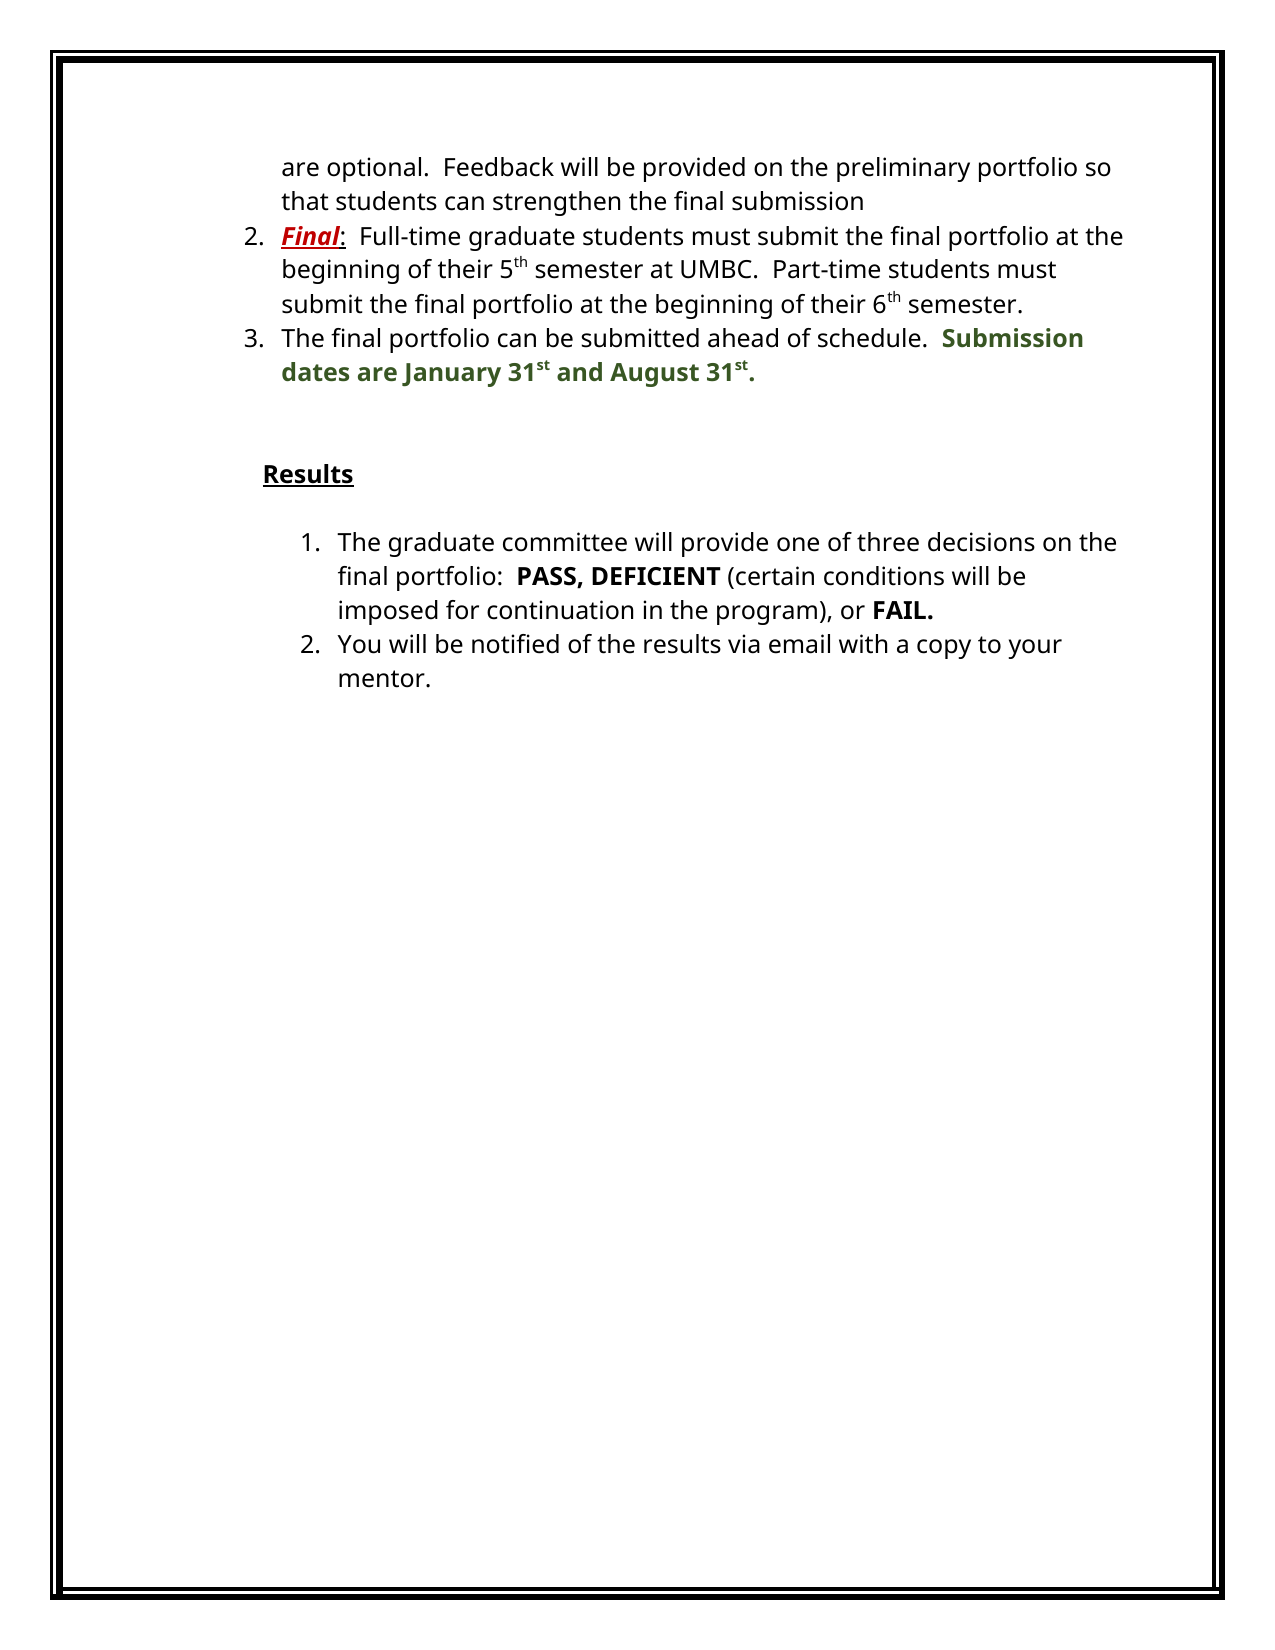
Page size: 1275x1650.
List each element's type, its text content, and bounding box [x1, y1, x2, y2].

list You will be notified of the results via email with a copy to your mentor. [300, 627, 1125, 695]
list The graduate committee will provide one of three decisions on the final portfolio: PASS, DEFICIENT (certain conditions will be imposed for continuation in the program), or FAIL. [300, 525, 1125, 627]
list Final: Full-time graduate students must submit the final portfolio at the beginning of their 5th semester at UMBC. Part-time students must submit the final portfolio at the beginning of their 6th semester. [244, 218, 1125, 320]
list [244, 150, 1125, 218]
text Results [262, 457, 1125, 491]
list The final portfolio can be submitted ahead of schedule. Submission dates are January 31st and August 31st. [244, 320, 1125, 388]
